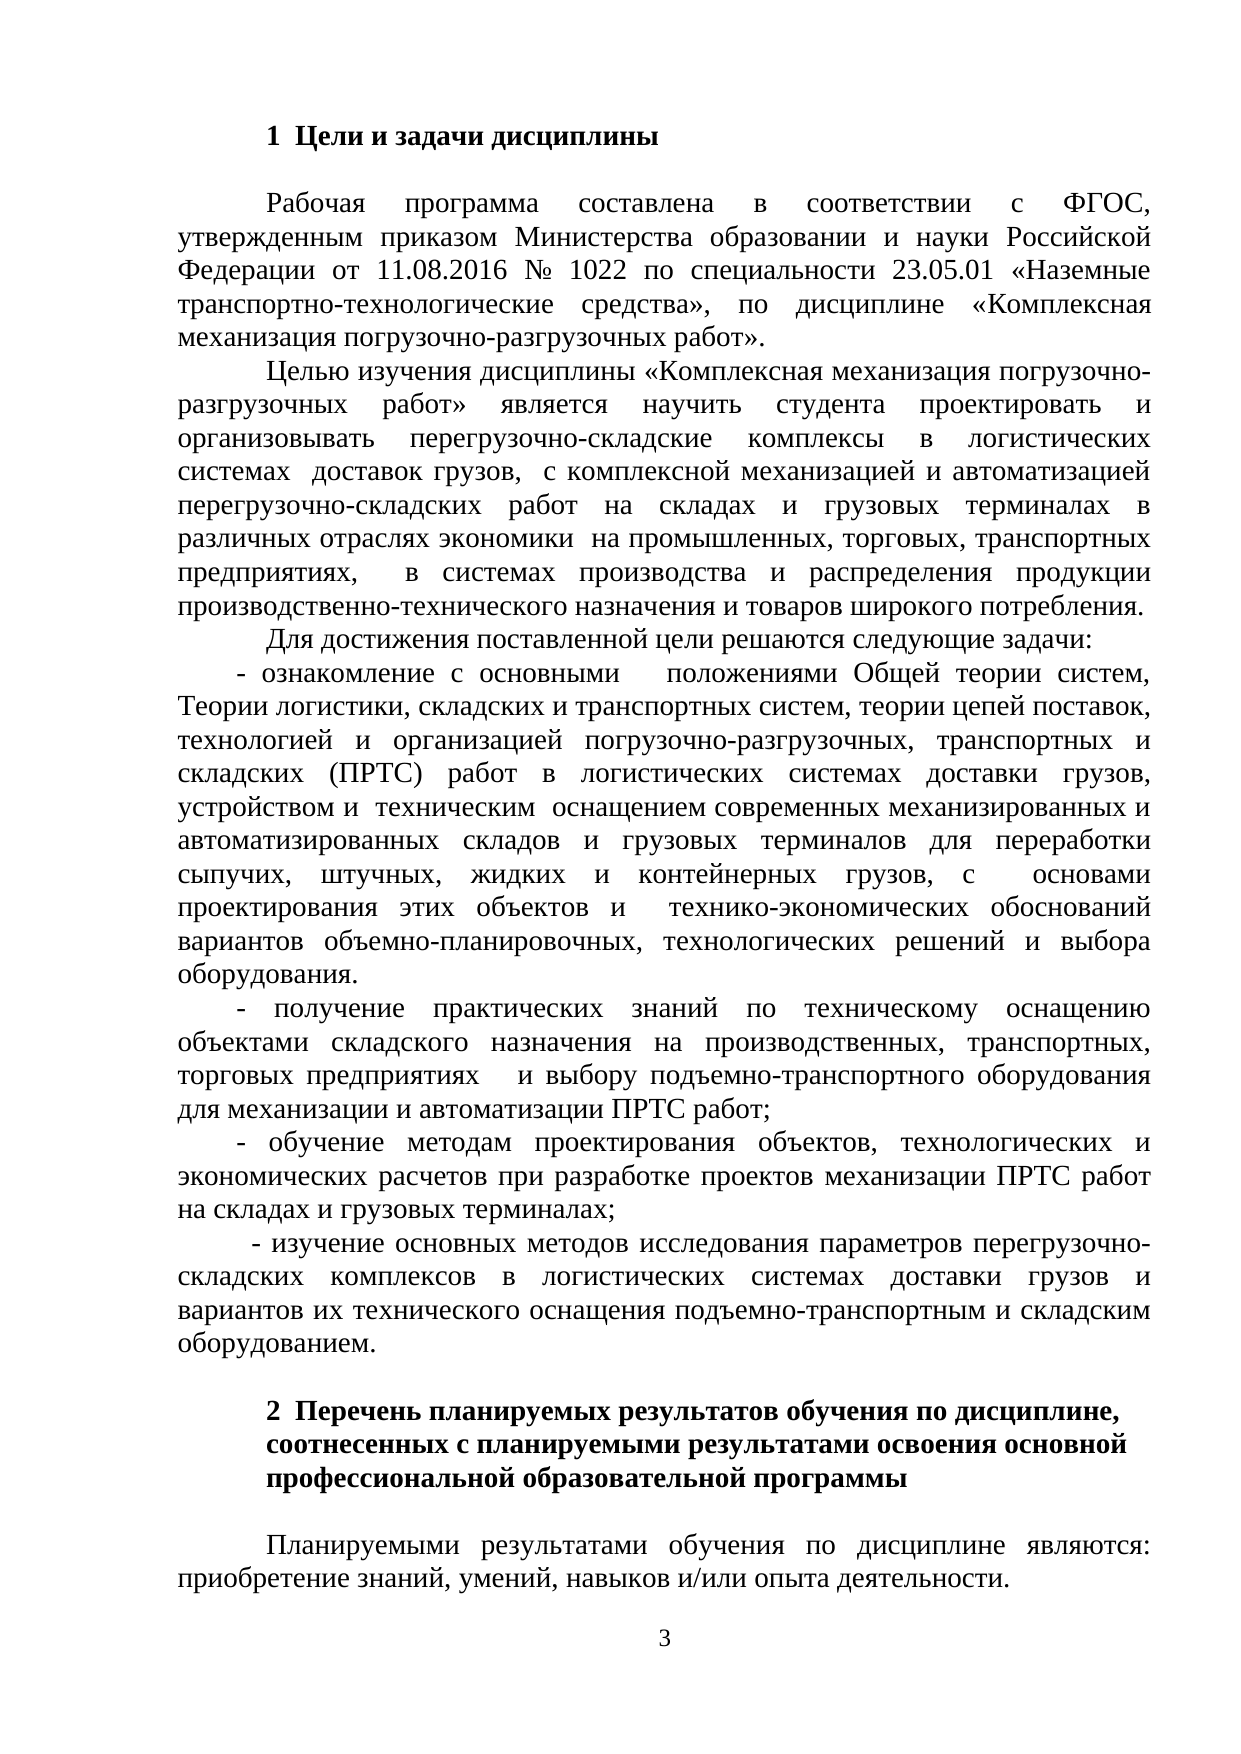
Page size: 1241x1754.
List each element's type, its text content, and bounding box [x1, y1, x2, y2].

text соотнесенных с планируемыми результатами освоения основной [177, 1426, 1152, 1460]
text - получение практических знаний по техническому оснащению объектами складского назначения на производственных, транспортных, торговых предприятиях и выбору подъемно-транспортного оборудования для механизации и автоматизации ПРТС работ; [177, 990, 1152, 1124]
text Целью изучения дисциплины «Комплексная механизация погрузочно-разгрузочных работ» является научить студента проектировать и организовывать перегрузочно-складские комплексы в логистических системах доставок грузов, с комплексной механизацией и автоматизацией перегрузочно-складских работ на складах и грузовых терминалах в различных отраслях экономики на промышленных, торговых, транспортных предприятиях, в системах производства и распределения продукции производственно-технического назначения и товаров широкого потребления. [177, 353, 1152, 621]
text - обучение методам проектирования объектов, технологических и экономических расчетов при разработке проектов механизации ПРТС работ на складах и грузовых терминалах; [177, 1124, 1152, 1225]
text Рабочая программа составлена в соответствии с ФГОС, утвержденным приказом Министерства образовании и науки Российской Федерации от 11.08.2016 № 1022 по специальности 23.05.01 «Наземные транспортно-технологические средства», по дисциплине «Комплексная механизация погрузочно-разгрузочных работ». [177, 185, 1152, 353]
text профессиональной образовательной программы [177, 1460, 1152, 1493]
text 1 Цели и задачи дисциплины [177, 118, 1152, 152]
text - ознакомление с основными положениями Общей теории систем, Теории логистики, складских и транспортных систем, теории цепей поставок, технологией и организацией погрузочно-разгрузочных, транспортных и складских (ПРТС) работ в логистических системах доставки грузов, устройством и техническим оснащением современных механизированных и автоматизированных складов и грузовых терминалов для переработки сыпучих, штучных, жидких и контейнерных грузов, с основами проектирования этих объектов и технико-экономических обоснований вариантов объемно-планировочных, технологических решений и выбора оборудования. [177, 655, 1152, 990]
text 2 Перечень планируемых результатов обучения по дисциплине, [177, 1393, 1152, 1426]
text Планируемыми результатами обучения по дисциплине являются: приобретение знаний, умений, навыков и/или опыта деятельности. [177, 1527, 1152, 1594]
text Для достижения поставленной цели решаются следующие задачи: [177, 621, 1152, 655]
text - изучение основных методов исследования параметров перегрузочно-складских комплексов в логистических системах доставки грузов и вариантов их технического оснащения подъемно-транспортным и складским оборудованием. [177, 1225, 1152, 1359]
